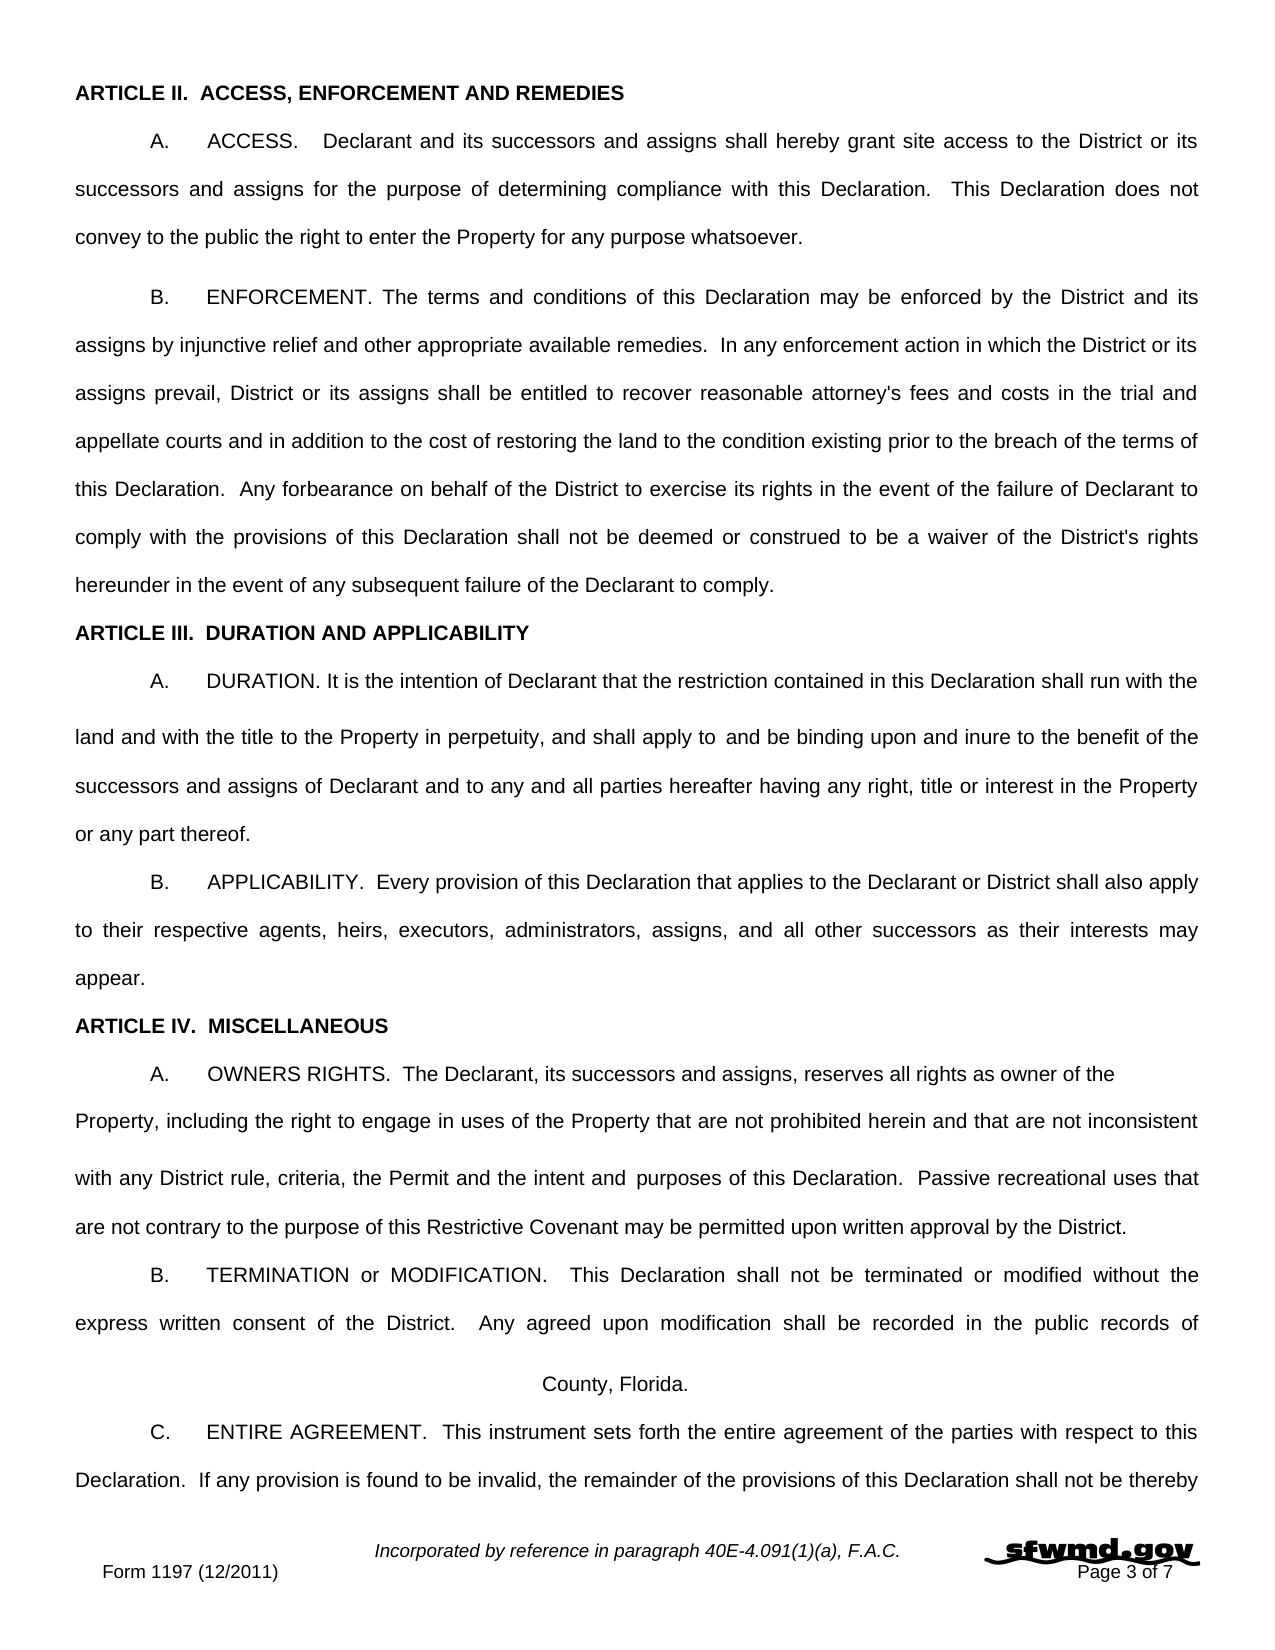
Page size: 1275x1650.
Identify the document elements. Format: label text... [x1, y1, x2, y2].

text B. ENFORCEMENT. The terms and conditions of this Declaration may be enforced by the District and its assigns by injunctive relief and other appropriate available remedies. In any enforcement action in which the District or its assigns prevail, District or its assigns shall be entitled to recover reasonable attorney's fees and costs in the trial and appellate courts and in addition to the cost of restoring the land to the condition existing prior to the breach of the terms of this Declaration. Any forbearance on behalf of the District to exercise its rights in the event of the failure of Declarant to comply with the provisions of this Declaration shall not be deemed or construed to be a waiver of the District's rights hereunder in the event of any subsequent failure of the Declarant to comply. [75, 285, 1200, 597]
text B. APPLICABILITY. Every provision of this Declaration that applies to the Declarant or District shall also apply to their respective agents, heirs, executors, administrators, assigns, and all other successors as their interests may appear. [75, 870, 1200, 989]
text A. OWNERS RIGHTS. The Declarant, its successors and assigns, reserves all rights as owner of the [75, 1061, 1200, 1085]
text B. TERMINATION or MODIFICATION. This Declaration shall not be terminated or modified without the express written consent of the District. Any agreed upon modification shall be recorded in the public records of County, Florida. [75, 1263, 1200, 1396]
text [75, 1420, 1200, 1492]
subtitle ARTICLE III. DURATION AND APPLICABILITY [75, 621, 1200, 644]
text Property, including the right to engage in uses of the Property that are not prohibited herein and that are not inconsistent with any District rule, criteria, the Permit and the intent and purposes of this Declaration. Passive recreational uses that are not contrary to the purpose of this Restrictive Covenant may be permitted upon written approval by the District. [75, 1109, 1200, 1239]
text ARTICLE II. ACCESS, ENFORCEMENT AND REMEDIES [75, 81, 1200, 105]
subtitle ARTICLE IV. MISCELLANEOUS [75, 1013, 1200, 1037]
text A. DURATION. It is the intention of Declarant that the restriction contained in this Declaration shall run with the land and with the title to the Property in perpetuity, and shall apply to and be binding upon and inure to the benefit of the successors and assigns of Declarant and to any and all parties hereafter having any right, title or interest in the Property or any part thereof. [75, 668, 1200, 846]
text A. ACCESS. Declarant and its successors and assigns shall hereby grant site access to the District or its successors and assigns for the purpose of determining compliance with this Declaration. This Declaration does not convey to the public the right to enter the Property for any purpose whatsoever. [75, 129, 1200, 249]
